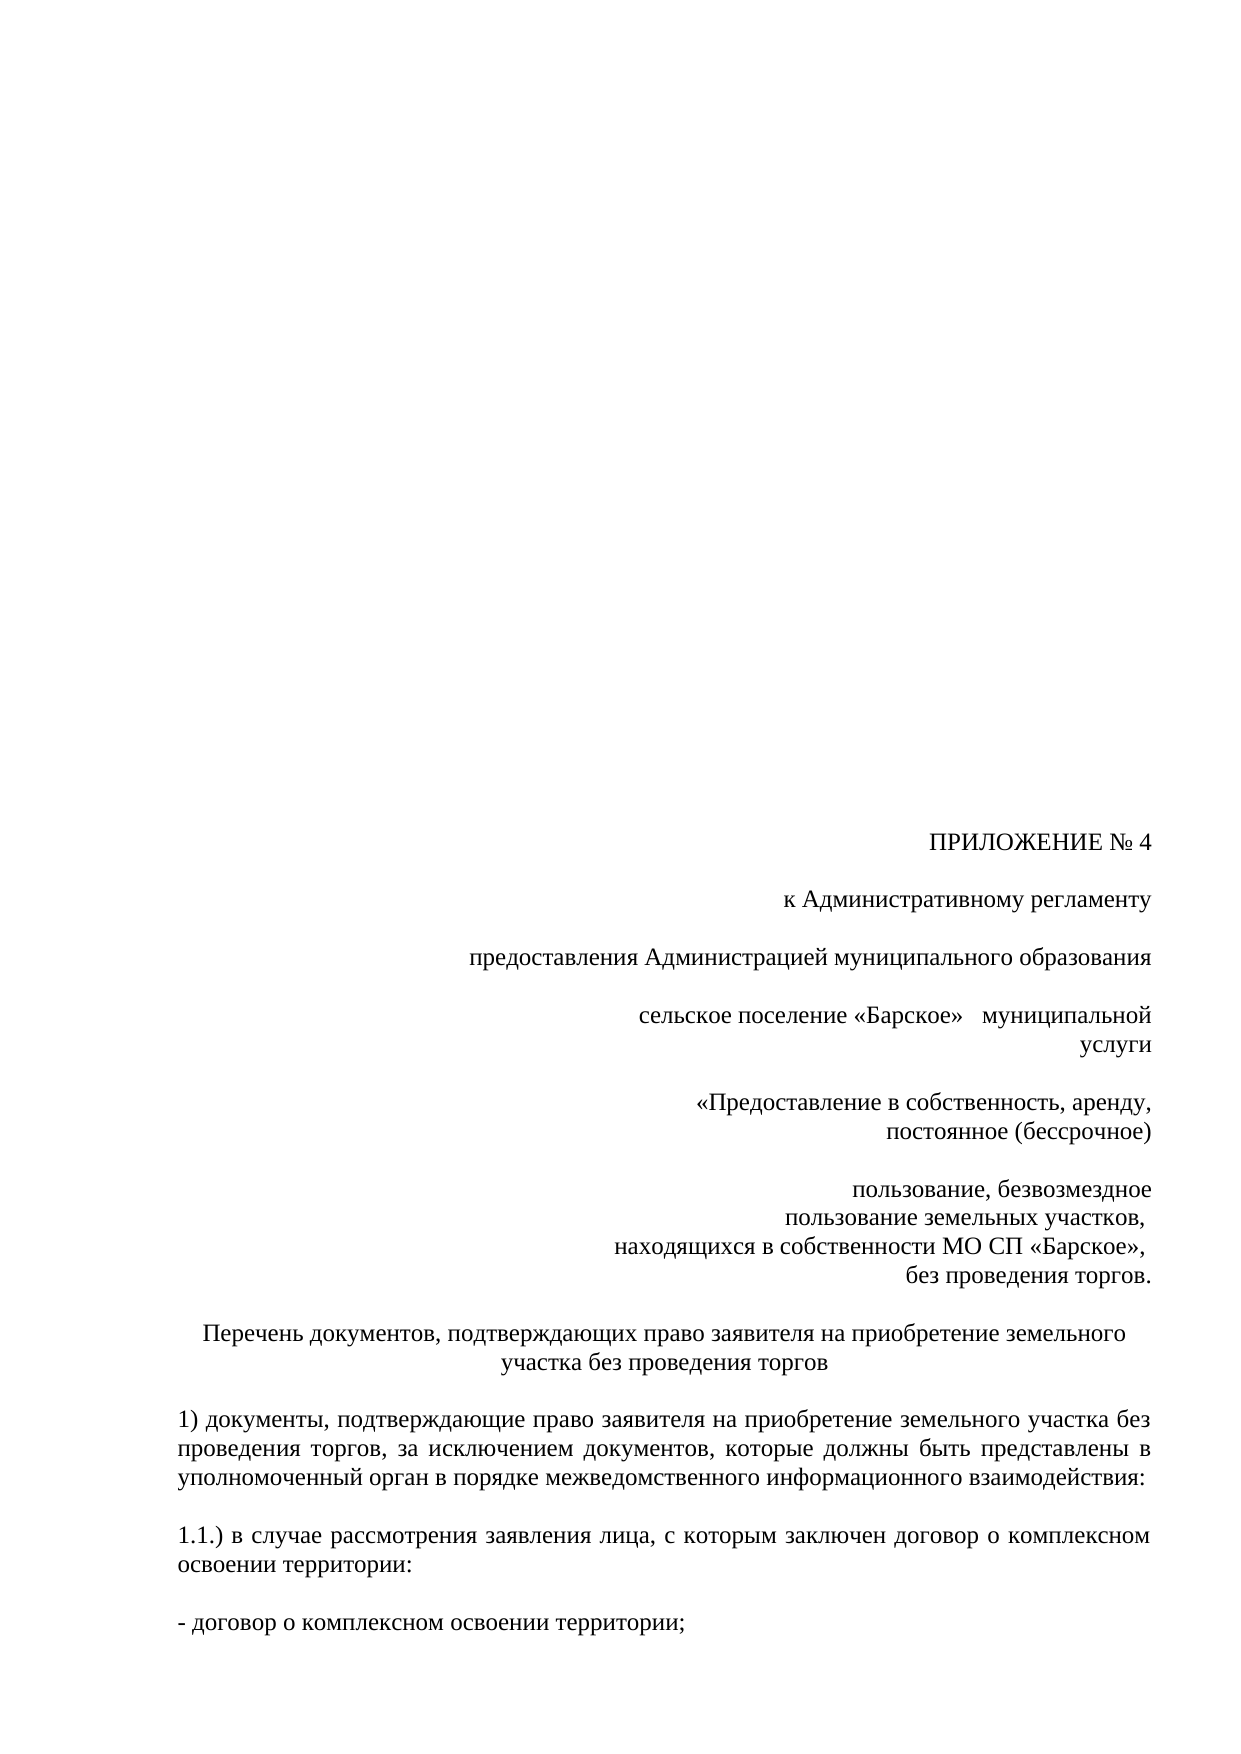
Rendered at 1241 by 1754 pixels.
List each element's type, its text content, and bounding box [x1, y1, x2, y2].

text пользование, безвозмездное пользование земельных участков, находящихся в собственности МО СП «Барское», без проведения торгов. [177, 1174, 1152, 1289]
text 1) документы, подтверждающие право заявителя на приобретение земельного участка без проведения торгов, за исключением документов, которые должны быть представлены в уполномоченный орган в порядке межведомственного информационного взаимодействия: [177, 1404, 1152, 1491]
text «Предоставление в собственность, аренду, постоянное (бессрочное) [177, 1087, 1152, 1144]
text Перечень документов, подтверждающих право заявителя на приобретение земельного участка без проведения торгов [177, 1318, 1152, 1375]
text - договор о комплексном освоении территории; [177, 1607, 1152, 1635]
text 1.1.) в случае рассмотрения заявления лица, с которым заключен договор о комплексном освоении территории: [177, 1520, 1152, 1577]
text предоставления Администрацией муниципального образования [177, 942, 1152, 971]
text ПРИЛОЖЕНИЕ № 4 [177, 827, 1152, 855]
text сельское поселение «Барское» муниципальной услуги [177, 1000, 1152, 1058]
text к Административному регламенту [177, 884, 1152, 913]
